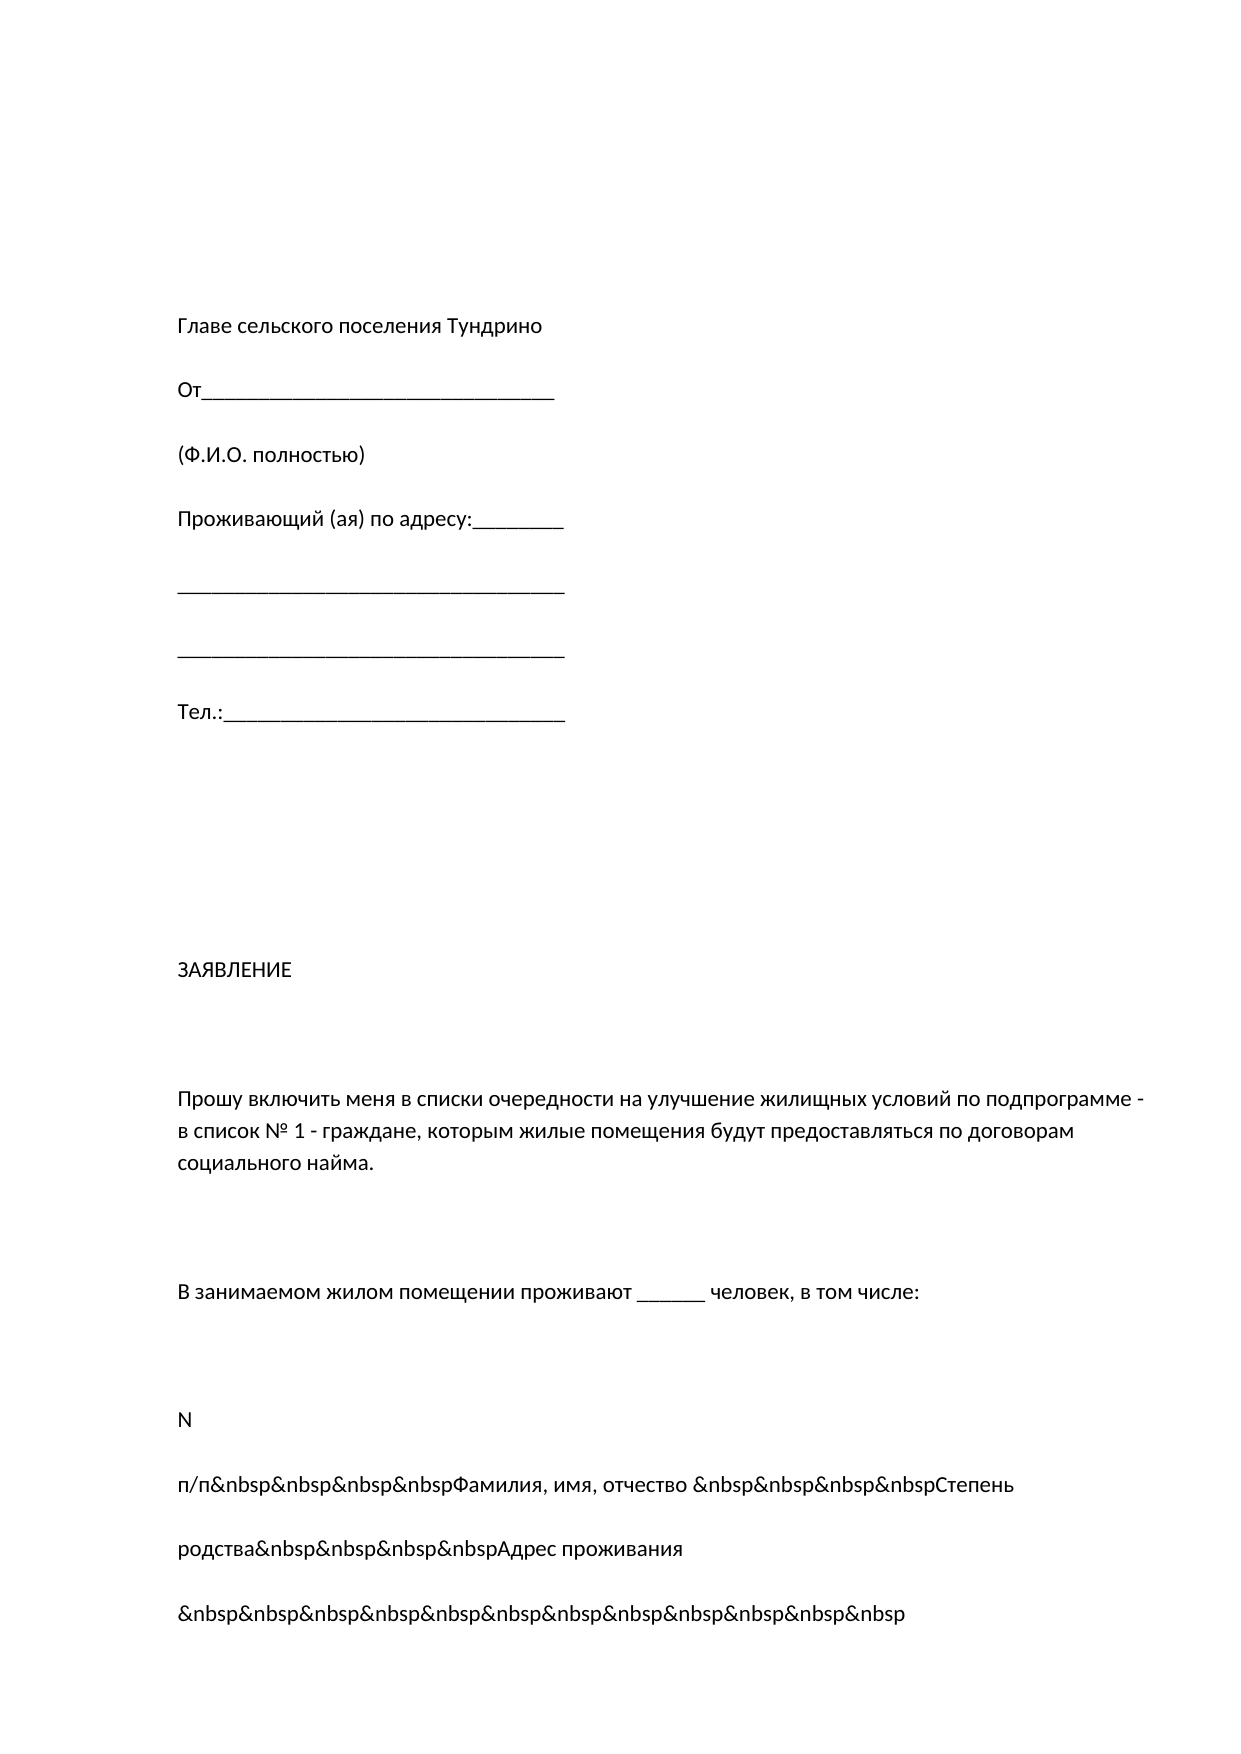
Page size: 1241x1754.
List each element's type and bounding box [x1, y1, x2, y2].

text [177, 118, 1152, 1627]
